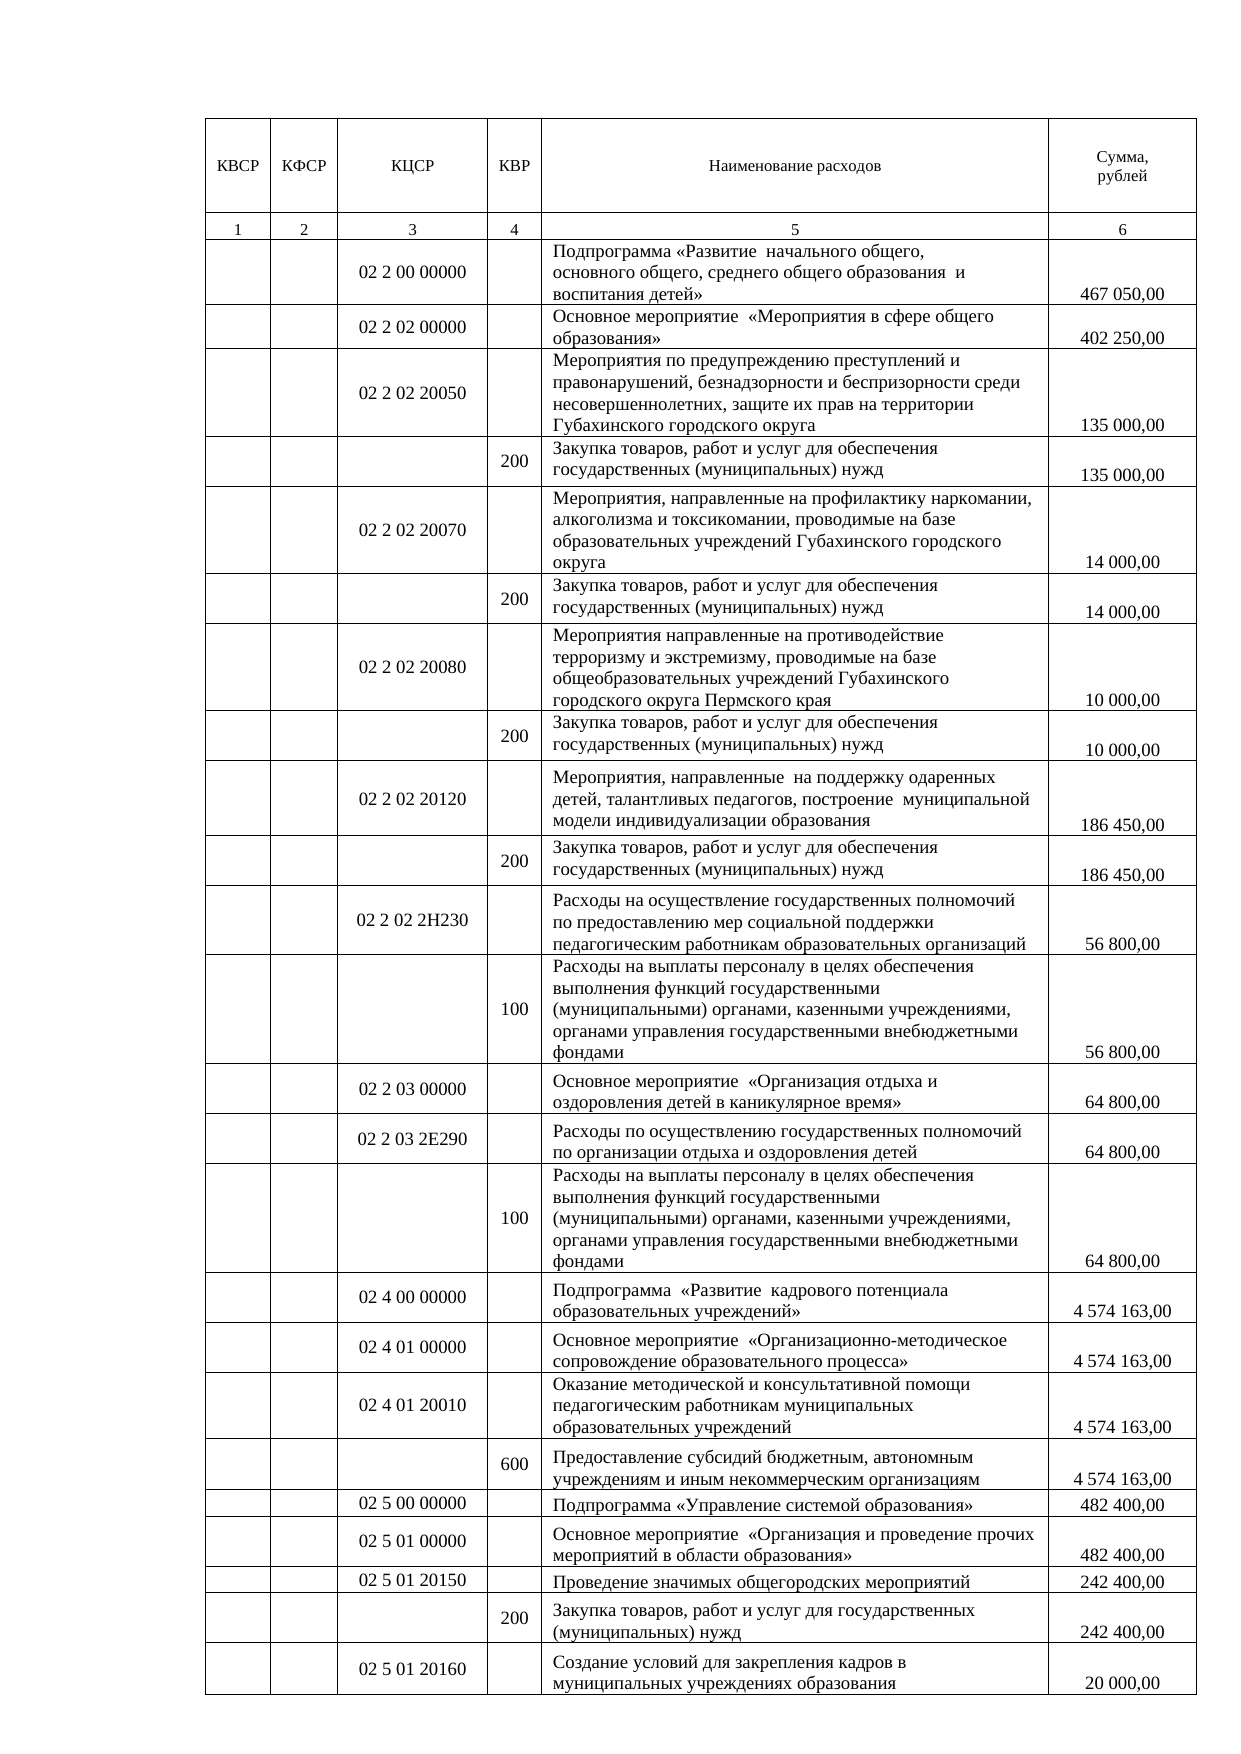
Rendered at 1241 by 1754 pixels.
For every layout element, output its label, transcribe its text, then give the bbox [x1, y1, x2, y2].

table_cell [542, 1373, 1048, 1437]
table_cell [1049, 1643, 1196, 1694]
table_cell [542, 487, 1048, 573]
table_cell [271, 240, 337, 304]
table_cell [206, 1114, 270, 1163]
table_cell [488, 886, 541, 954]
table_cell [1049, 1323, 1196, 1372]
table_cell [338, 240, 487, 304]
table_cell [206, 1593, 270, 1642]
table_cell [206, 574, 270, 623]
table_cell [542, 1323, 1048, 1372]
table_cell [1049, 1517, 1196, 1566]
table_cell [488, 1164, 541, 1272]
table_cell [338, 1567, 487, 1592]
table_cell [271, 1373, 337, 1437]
table_header КФСР [271, 119, 337, 212]
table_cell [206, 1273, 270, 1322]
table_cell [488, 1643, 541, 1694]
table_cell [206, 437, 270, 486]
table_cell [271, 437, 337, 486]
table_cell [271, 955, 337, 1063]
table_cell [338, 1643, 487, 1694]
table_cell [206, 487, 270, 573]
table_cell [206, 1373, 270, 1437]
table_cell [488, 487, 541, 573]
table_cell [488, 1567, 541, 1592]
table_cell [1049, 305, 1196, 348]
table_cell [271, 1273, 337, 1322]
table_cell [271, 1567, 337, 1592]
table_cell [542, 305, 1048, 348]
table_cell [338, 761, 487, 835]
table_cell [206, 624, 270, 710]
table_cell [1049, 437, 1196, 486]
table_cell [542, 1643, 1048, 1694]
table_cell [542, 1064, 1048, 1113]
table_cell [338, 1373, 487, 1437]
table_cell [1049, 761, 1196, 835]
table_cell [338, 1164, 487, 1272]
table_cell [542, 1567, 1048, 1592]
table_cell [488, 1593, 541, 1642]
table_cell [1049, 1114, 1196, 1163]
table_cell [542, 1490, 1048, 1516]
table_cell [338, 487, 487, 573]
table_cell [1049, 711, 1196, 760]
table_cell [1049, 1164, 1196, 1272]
table_cell 1 [206, 213, 270, 238]
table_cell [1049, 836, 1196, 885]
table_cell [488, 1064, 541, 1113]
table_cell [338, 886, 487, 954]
table_cell 3 [338, 213, 487, 238]
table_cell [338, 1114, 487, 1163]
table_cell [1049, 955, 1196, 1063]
table_cell 5 [542, 213, 1048, 238]
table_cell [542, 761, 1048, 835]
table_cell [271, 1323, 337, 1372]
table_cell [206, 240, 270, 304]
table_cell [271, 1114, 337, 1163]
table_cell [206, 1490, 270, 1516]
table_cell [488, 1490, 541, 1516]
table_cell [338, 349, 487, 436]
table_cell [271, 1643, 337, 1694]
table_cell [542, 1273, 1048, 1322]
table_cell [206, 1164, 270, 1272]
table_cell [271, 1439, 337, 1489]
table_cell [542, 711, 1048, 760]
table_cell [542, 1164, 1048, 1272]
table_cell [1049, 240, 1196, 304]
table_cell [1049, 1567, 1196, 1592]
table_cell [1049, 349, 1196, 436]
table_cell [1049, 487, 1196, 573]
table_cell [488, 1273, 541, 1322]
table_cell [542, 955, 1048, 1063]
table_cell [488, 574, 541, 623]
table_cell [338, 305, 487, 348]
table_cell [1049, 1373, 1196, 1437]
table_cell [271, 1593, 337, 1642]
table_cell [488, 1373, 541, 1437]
table_header КВСР [206, 119, 270, 212]
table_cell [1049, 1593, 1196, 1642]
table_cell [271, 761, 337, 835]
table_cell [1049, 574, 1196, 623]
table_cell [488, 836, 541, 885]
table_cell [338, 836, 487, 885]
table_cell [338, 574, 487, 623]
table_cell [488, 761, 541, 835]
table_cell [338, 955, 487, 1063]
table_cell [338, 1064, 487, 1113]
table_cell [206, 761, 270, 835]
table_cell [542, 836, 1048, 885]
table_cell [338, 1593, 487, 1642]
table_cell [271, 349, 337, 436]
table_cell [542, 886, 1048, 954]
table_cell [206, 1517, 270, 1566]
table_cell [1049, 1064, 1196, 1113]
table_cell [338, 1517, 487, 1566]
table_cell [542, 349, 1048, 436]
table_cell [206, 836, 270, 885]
table_header КЦСР [338, 119, 487, 212]
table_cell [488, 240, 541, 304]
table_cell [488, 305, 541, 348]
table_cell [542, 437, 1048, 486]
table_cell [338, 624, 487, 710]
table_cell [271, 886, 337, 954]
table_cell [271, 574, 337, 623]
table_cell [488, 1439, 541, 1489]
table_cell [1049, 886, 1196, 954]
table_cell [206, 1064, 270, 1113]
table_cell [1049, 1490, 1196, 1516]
table_cell 4 [488, 213, 541, 238]
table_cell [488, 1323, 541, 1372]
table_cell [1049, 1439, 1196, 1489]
table_header Наименование расходов [542, 119, 1048, 212]
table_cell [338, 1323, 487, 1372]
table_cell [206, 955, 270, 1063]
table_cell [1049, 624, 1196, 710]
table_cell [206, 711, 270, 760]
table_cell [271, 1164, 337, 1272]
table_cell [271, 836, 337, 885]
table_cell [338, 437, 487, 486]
table_header Сумма, рублей [1049, 119, 1196, 212]
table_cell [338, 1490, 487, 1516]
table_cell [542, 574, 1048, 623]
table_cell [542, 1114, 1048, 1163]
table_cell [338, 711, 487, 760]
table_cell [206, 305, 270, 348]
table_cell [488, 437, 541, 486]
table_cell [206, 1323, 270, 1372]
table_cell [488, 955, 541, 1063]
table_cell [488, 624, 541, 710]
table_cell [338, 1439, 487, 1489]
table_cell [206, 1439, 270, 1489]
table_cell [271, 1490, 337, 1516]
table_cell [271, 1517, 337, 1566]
table_header КВР [488, 119, 541, 212]
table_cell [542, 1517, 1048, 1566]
table_cell 2 [271, 213, 337, 238]
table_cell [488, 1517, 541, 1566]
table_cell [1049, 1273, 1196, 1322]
table_cell 6 [1049, 213, 1196, 238]
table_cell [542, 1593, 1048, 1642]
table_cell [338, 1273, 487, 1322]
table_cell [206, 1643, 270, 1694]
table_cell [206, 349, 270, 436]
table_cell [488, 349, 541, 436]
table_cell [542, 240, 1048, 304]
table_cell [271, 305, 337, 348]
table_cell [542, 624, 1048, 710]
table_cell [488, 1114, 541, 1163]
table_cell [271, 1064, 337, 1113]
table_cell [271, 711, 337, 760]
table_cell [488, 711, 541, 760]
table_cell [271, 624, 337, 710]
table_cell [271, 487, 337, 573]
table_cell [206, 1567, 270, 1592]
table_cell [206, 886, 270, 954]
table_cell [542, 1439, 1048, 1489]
